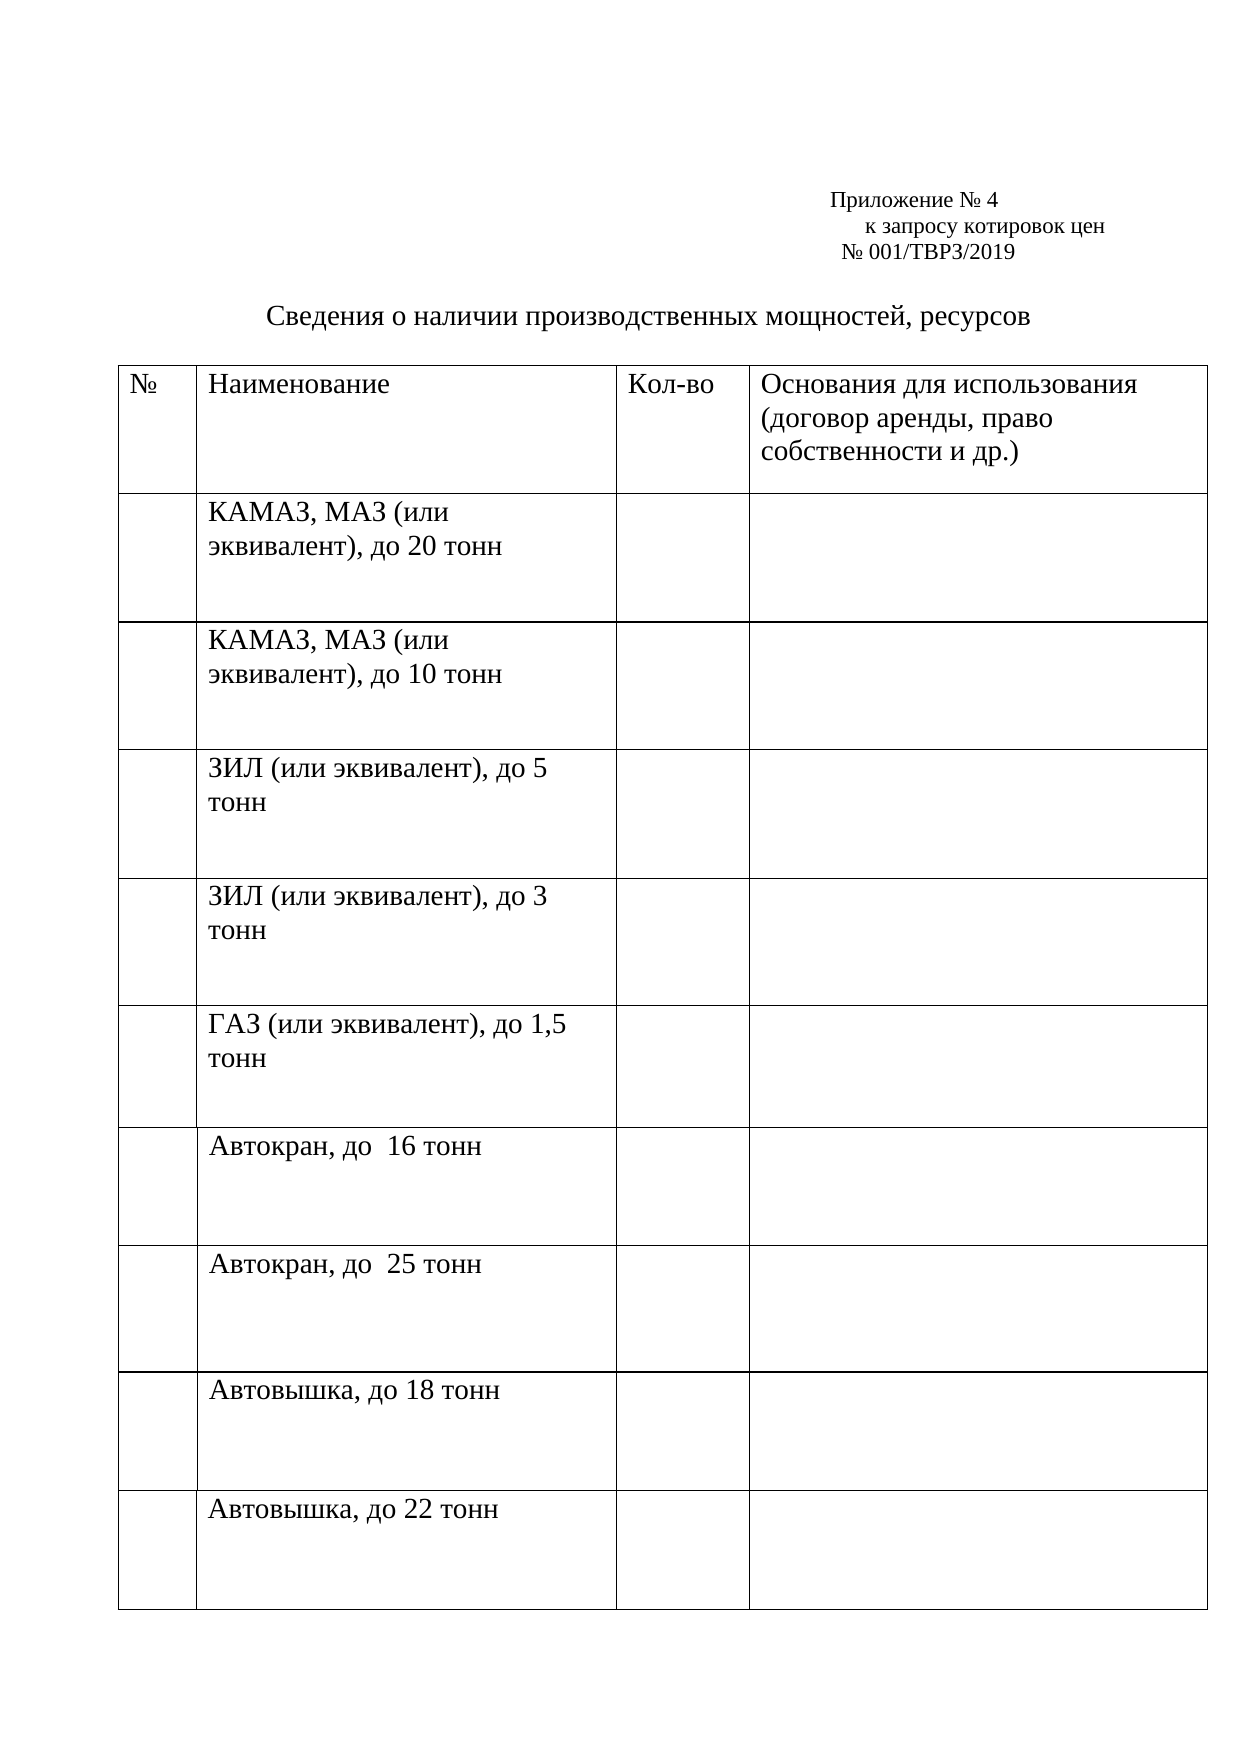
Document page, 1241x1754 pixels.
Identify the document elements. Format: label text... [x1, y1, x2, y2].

table_cell [750, 1373, 1207, 1490]
table_cell [119, 1006, 196, 1127]
table_cell КАМАЗ, МАЗ (или эквивалент), до 10 тонн [197, 623, 616, 749]
table_cell ГАЗ (или эквивалент), до 1,5 тонн [197, 1006, 616, 1127]
table_cell [617, 1491, 749, 1609]
table_cell ЗИЛ (или эквивалент), до 5 тонн [197, 750, 616, 877]
text № 001/ТВРЗ/2019 [118, 238, 1105, 265]
table_cell Автокран, до 16 тонн [198, 1128, 616, 1245]
table_cell [617, 623, 749, 749]
table_cell [617, 1246, 749, 1371]
table_cell [750, 1006, 1207, 1127]
table_header Основания для использования (договор аренды, право собственности и др.) [750, 366, 1207, 493]
table_cell [119, 494, 196, 621]
table_cell [750, 1491, 1207, 1609]
table_cell [119, 879, 196, 1005]
text Приложение № 4 [118, 186, 1105, 212]
table_cell [617, 1006, 749, 1127]
table_header Кол-во [617, 366, 749, 493]
table_cell [750, 623, 1207, 749]
table_header № [119, 366, 196, 493]
table_cell [750, 1128, 1207, 1245]
table_cell Автовышка, до 18 тонн [198, 1373, 616, 1490]
table_cell [119, 1373, 197, 1490]
table_cell [750, 1246, 1207, 1371]
table_cell Автовышка, до 22 тонн [197, 1491, 616, 1609]
table_cell [750, 750, 1207, 877]
table_cell [617, 750, 749, 877]
table_cell ЗИЛ (или эквивалент), до 3 тонн [197, 879, 616, 1005]
table_cell [617, 1128, 749, 1245]
table_cell [617, 494, 749, 621]
table_cell [617, 879, 749, 1005]
table_cell [119, 623, 196, 749]
table_header Наименование [197, 366, 616, 493]
table_cell [750, 494, 1207, 621]
table_cell КАМАЗ, МАЗ (или эквивалент), до 20 тонн [197, 494, 616, 621]
table_cell [119, 750, 196, 877]
table_cell Автокран, до 25 тонн [198, 1246, 616, 1371]
text к запросу котировок цен [118, 212, 1105, 238]
table_cell [617, 1373, 749, 1490]
table_cell [750, 879, 1207, 1005]
table_cell [119, 1491, 196, 1609]
table_cell [119, 1246, 197, 1371]
table_cell [119, 1128, 197, 1245]
text Сведения о наличии производственных мощностей, ресурсов [118, 298, 1105, 332]
